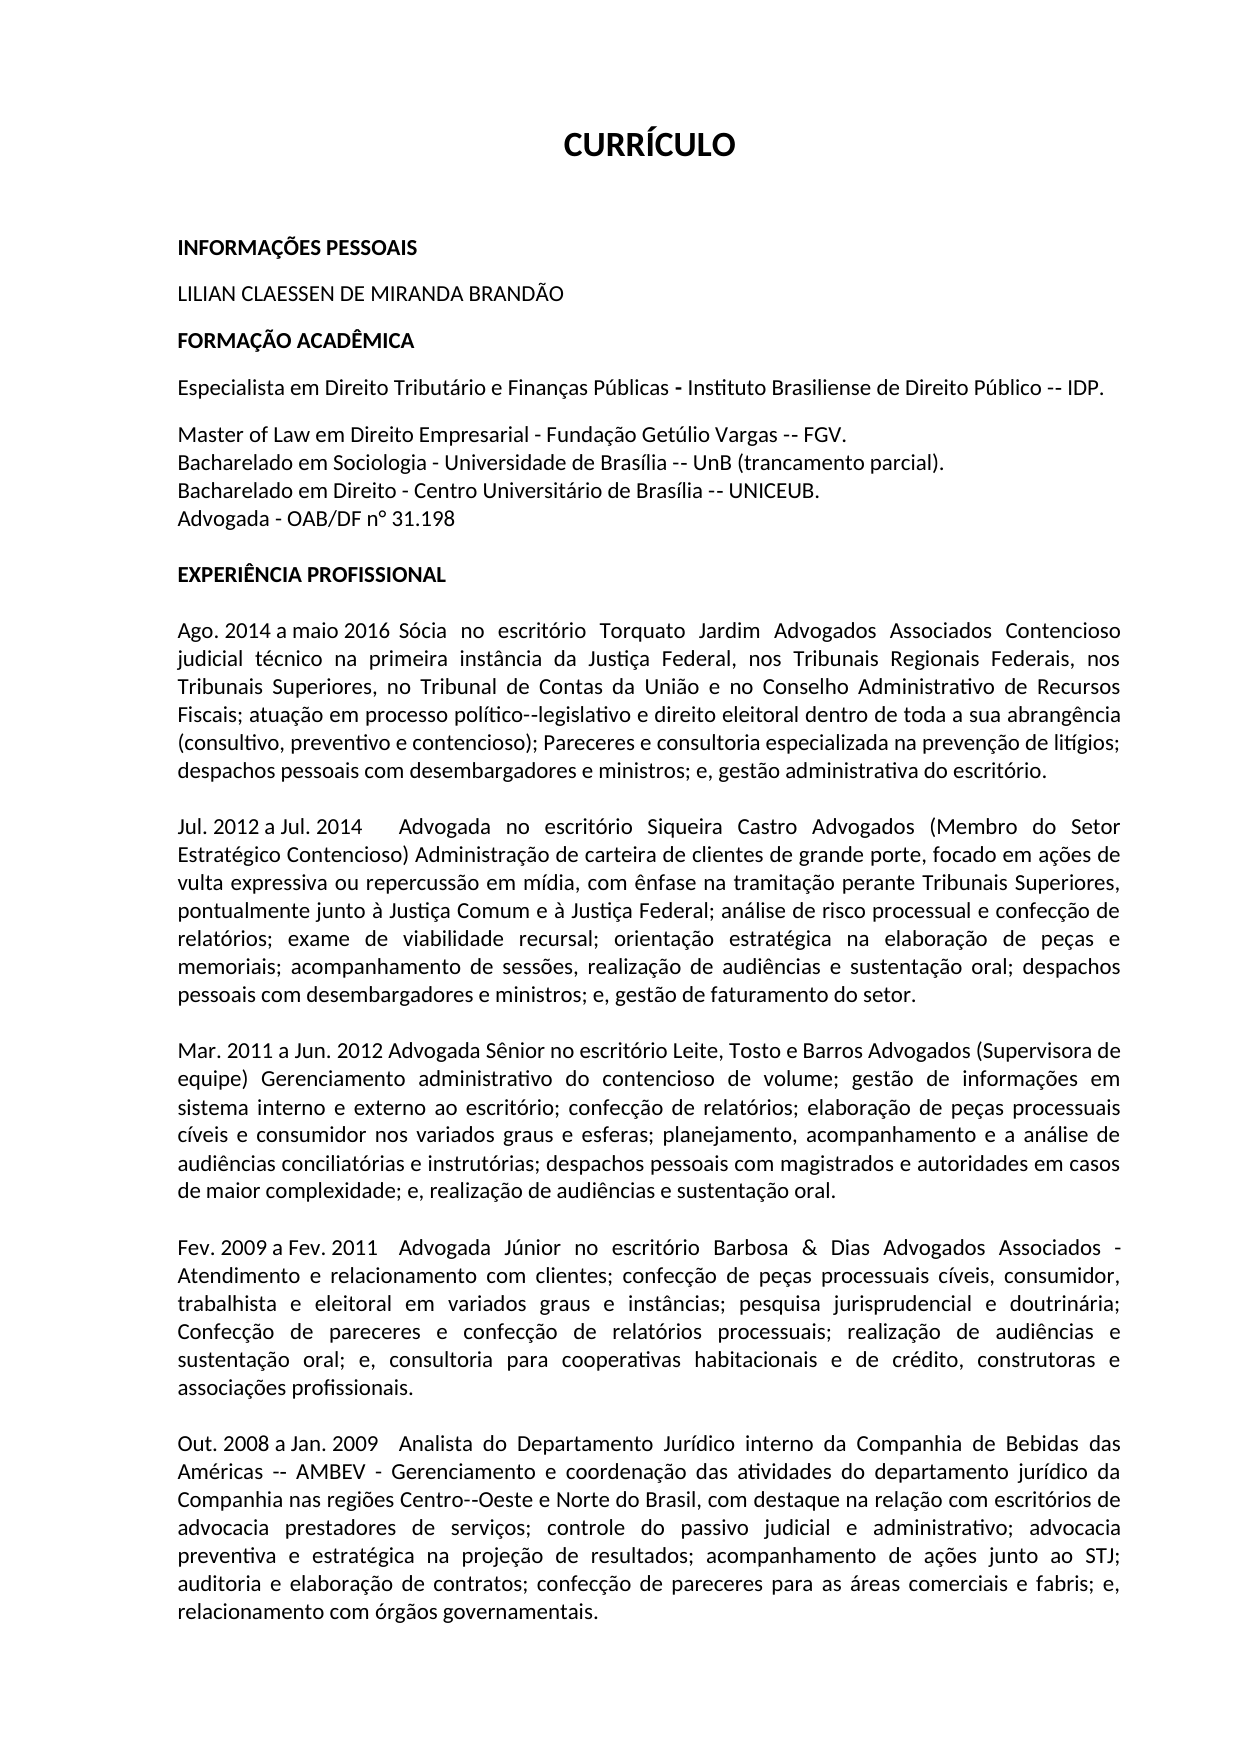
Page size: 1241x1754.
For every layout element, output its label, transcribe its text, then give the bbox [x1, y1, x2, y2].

text EXPERIÊNCIA PROFISSIONAL [177, 560, 1122, 588]
text Advogada - OAB/DF n° 31.198 [177, 504, 1122, 532]
text CURRÍCULO [177, 122, 1122, 166]
text Fev. 2009 a Fev. 2011 Advogada Júnior no escritório Barbosa & Dias Advogados Associados - Atendimento e relacionamento com clientes; confecção de peças processuais cíveis, consumidor, trabalhista e eleitoral em variados graus e instâncias; pesquisa jurisprudencial e doutrinária; Confecção de pareceres e confecção de relatórios processuais; realização de audiências e sustentação oral; e, consultoria para cooperativas habitacionais e de crédito, construtoras e associações profissionais. [177, 1233, 1122, 1401]
text INFORMAÇÕES PESSOAIS [177, 233, 1122, 261]
text Out. 2008 a Jan. 2009 Analista do Departamento Jurídico interno da Companhia de Bebidas das Américas -­‐ AMBEV - Gerenciamento e coordenação das atividades do departamento jurídico da Companhia nas regiões Centro-­‐Oeste e Norte do Brasil, com destaque na relação com escritórios de advocacia prestadores de serviços; controle do passivo judicial e administrativo; advocacia preventiva e estratégica na projeção de resultados; acompanhamento de ações junto ao STJ; auditoria e elaboração de contratos; confecção de pareceres para as áreas comerciais e fabris; e, relacionamento com órgãos governamentais. [177, 1429, 1122, 1625]
text LILIAN CLAESSEN DE MIRANDA BRANDÃO [177, 279, 1122, 307]
text FORMAÇÃO ACADÊMICA [177, 326, 1122, 354]
text Master of Law em Direito Empresarial - Fundação Getúlio Vargas -­‐ FGV. [177, 420, 1122, 448]
text Jul. 2012 a Jul. 2014 Advogada no escritório Siqueira Castro Advogados (Membro do Setor Estratégico Contencioso) Administração de carteira de clientes de grande porte, focado em ações de vulta expressiva ou repercussão em mídia, com ênfase na tramitação perante Tribunais Superiores, pontualmente junto à Justiça Comum e à Justiça Federal; análise de risco processual e confecção de relatórios; exame de viabilidade recursal; orientação estratégica na elaboração de peças e memoriais; acompanhamento de sessões, realização de audiências e sustentação oral; despachos pessoais com desembargadores e ministros; e, gestão de faturamento do setor. [177, 812, 1122, 1008]
text Bacharelado em Direito - Centro Universitário de Brasília -­‐ UNICEUB. [177, 476, 1122, 504]
text Especialista em Direito Tributário e Finanças Públicas - Instituto Brasiliense de Direito Público -­‐ IDP. [177, 373, 1122, 401]
text Bacharelado em Sociologia - Universidade de Brasília -­‐ UnB (trancamento parcial). [177, 448, 1122, 476]
text Ago. 2014 a maio 2016 Sócia no escritório Torquato Jardim Advogados Associados Contencioso judicial técnico na primeira instância da Justiça Federal, nos Tribunais Regionais Federais, nos Tribunais Superiores, no Tribunal de Contas da União e no Conselho Administrativo de Recursos Fiscais; atuação em processo político-­‐legislativo e direito eleitoral dentro de toda a sua abrangência (consultivo, preventivo e contencioso); Pareceres e consultoria especializada na prevenção de litígios; despachos pessoais com desembargadores e ministros; e, gestão administrativa do escritório. [177, 616, 1122, 784]
text Mar. 2011 a Jun. 2012 Advogada Sênior no escritório Leite, Tosto e Barros Advogados (Supervisora de equipe) Gerenciamento administrativo do contencioso de volume; gestão de informações em sistema interno e externo ao escritório; confecção de relatórios; elaboração de peças processuais cíveis e consumidor nos variados graus e esferas; planejamento, acompanhamento e a análise de audiências conciliatórias e instrutórias; despachos pessoais com magistrados e autoridades em casos de maior complexidade; e, realização de audiências e sustentação oral. [177, 1037, 1122, 1205]
